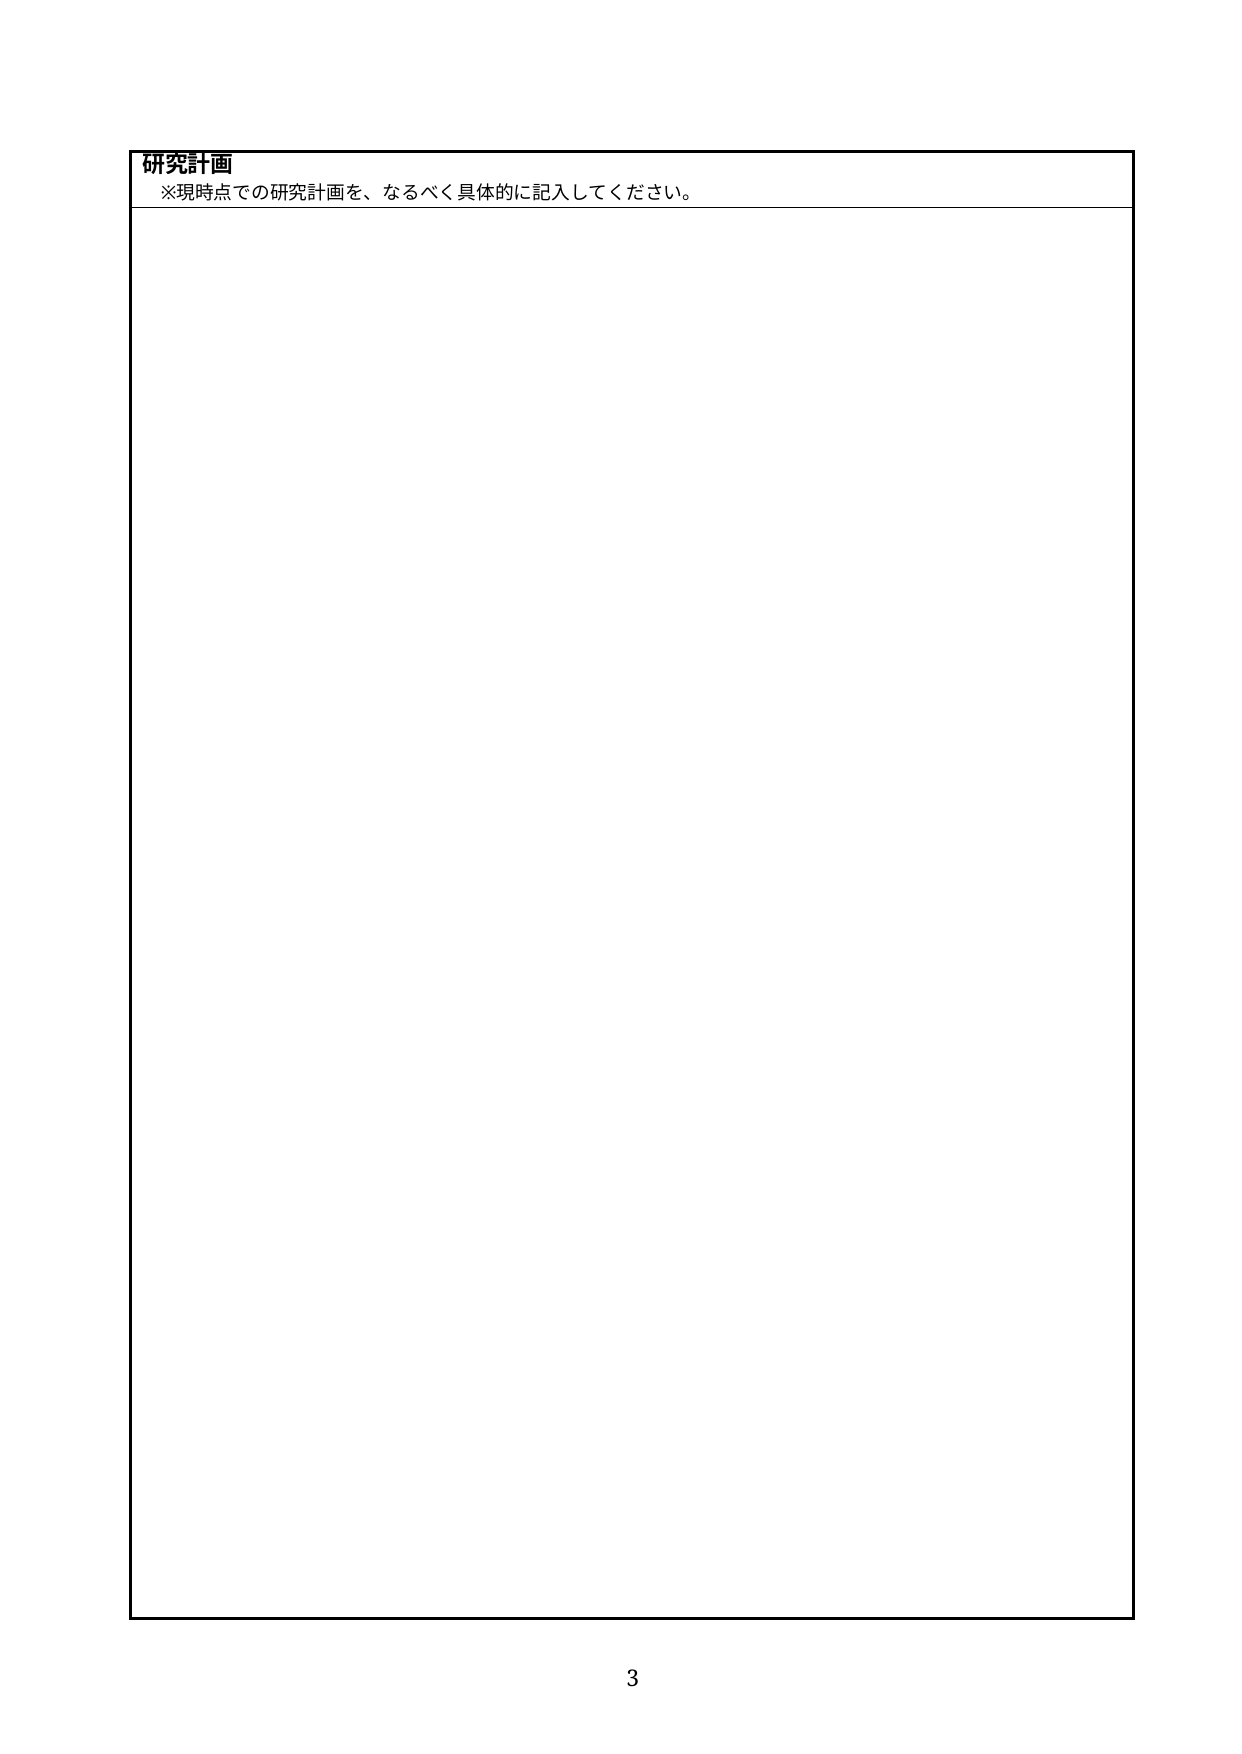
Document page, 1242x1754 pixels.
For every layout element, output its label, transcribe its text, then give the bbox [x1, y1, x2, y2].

text 研究計画 [142, 142, 1069, 179]
text ※現時点での研究計画を、なるべく具体的に記入してください。 [161, 179, 1069, 205]
